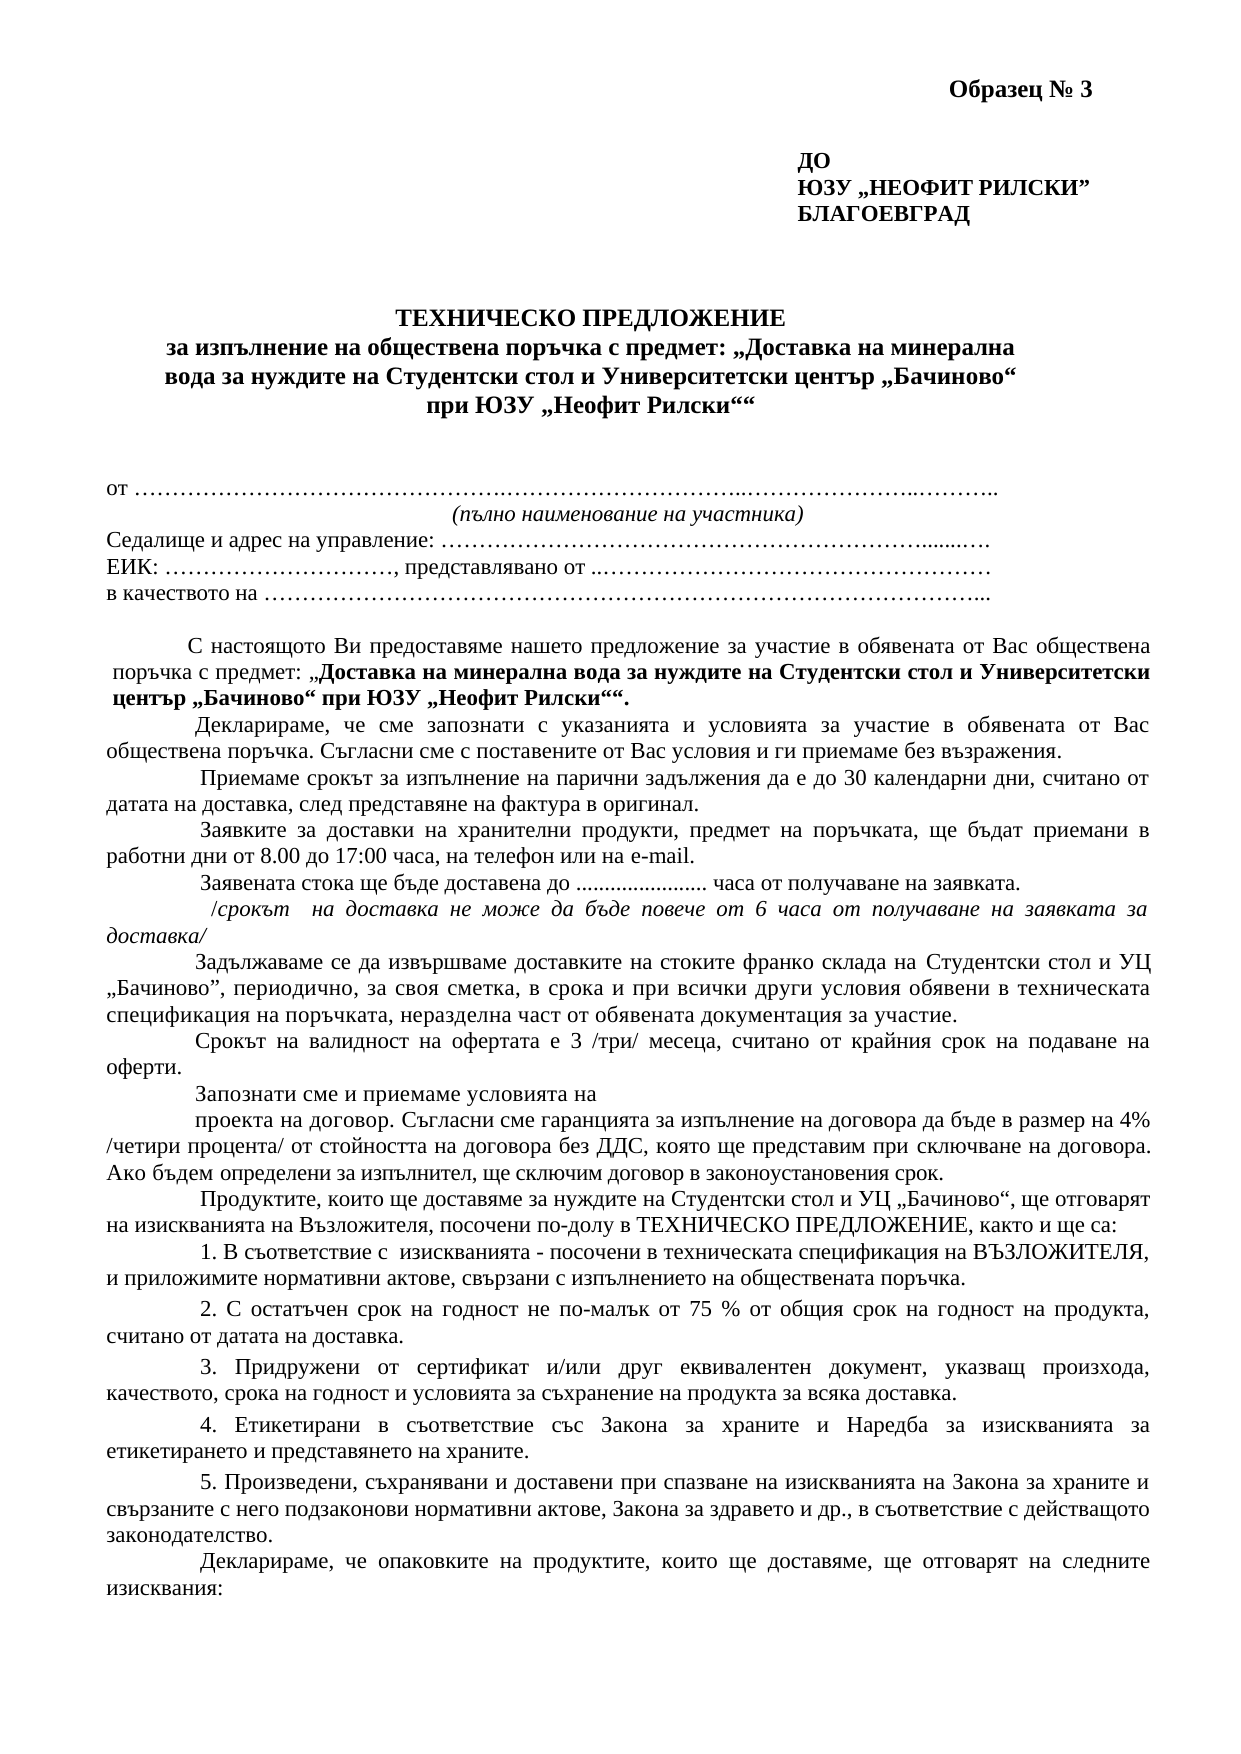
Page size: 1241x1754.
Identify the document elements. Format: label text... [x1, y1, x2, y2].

text 4. Етикетирани в съответствие със Закона за храните и Наредба за изискванията за етикетирането и представянето на храните. [106, 1411, 1152, 1463]
text Продуктите, които ще доставяме за нуждите на Студентски стол и УЦ „Бачиново“, ще отговарят на изискванията на Възложителя, посочени по-долу в ТЕХНИЧЕСКО ПРЕДЛОЖЕНИЕ, както и ще са: [106, 1185, 1152, 1238]
text Декларираме, че сме запознати с указанията и условията за участие в обявената от Вас обществена поръчка. Съгласни сме с поставените от Вас условия и ги приемаме без възражения. [106, 711, 1152, 763]
text Срокът на валидност на офертата е 3 /три/ месеца, считано от крайния срок на подаване на оферти. [106, 1027, 1152, 1080]
text Заявките за доставки на хранителни продукти, предмет на поръчката, ще бъдат приемани в работни дни от 8.00 до 17:00 часа, на телефон или на e-mail. [106, 816, 1152, 869]
text за изпълнение на обществена поръчка с предмет: „Доставка на минерална вода за нуждите на Студентски стол и Университетски център „Бачиново“ при ЮЗУ „Неофит Рилски““ [148, 332, 1033, 418]
text Седалище и адрес на управление: ……………………………………………………….......…. [106, 526, 1152, 553]
text Запознати сме и приемаме условията на [106, 1080, 1152, 1106]
text ЮЗУ „НЕОФИТ РИЛСКИ” [797, 174, 1093, 200]
text /срокът на доставка не може да бъде повече от 6 часа от получаване на заявката за доставка/ [106, 895, 1152, 948]
text от ………………………………………….…………………………..…………………..……….. [106, 474, 1152, 500]
text ЕИК: …………………………, представлявано от ..…………………………………………… [106, 553, 1152, 579]
text БЛАГОЕВГРАД [797, 200, 1093, 227]
text 1. В съответствие с изискванията - посочени в техническата спецификация на ВЪЗЛОЖИТЕЛЯ, и приложимите нормативни актове, свързани с изпълнението на обществената поръчка. [106, 1238, 1152, 1291]
text С настоящото Ви предоставяме нашето предложение за участие в обявената от Вас обществена поръчка с предмет: „Доставка на минерална вода за нуждите на Студентски стол и Университетски център „Бачиново“ при ЮЗУ „Неофит Рилски““. [112, 632, 1152, 711]
text Декларираме, че опаковките на продуктите, които ще доставяме, ще отговарят на следните изисквания: [106, 1547, 1152, 1600]
text в качеството на …………………………………………………………………………………... [106, 579, 1152, 605]
text (пълно наименование на участника) [106, 500, 1152, 526]
text 3. Придружени от сертификат и/или друг еквивалентен документ, указващ произхода, качеството, срока на годност и условията за съхранение на продукта за всяка доставка. [106, 1353, 1152, 1406]
text Приемаме срокът за изпълнение на парични задължения да е до 30 календарни дни, считано от датата на доставка, след представяне на фактура в оригинал. [106, 763, 1152, 816]
text 5. Произведени, съхранявани и доставени при спазване на изискванията на Закона за храните и свързаните с него подзаконови нормативни актове, Закона за здравето и др., в съответствие с действащото законодателство. [106, 1468, 1152, 1547]
text Задължаваме се да извършваме доставките на стоките франко склада на Студентски стол и УЦ „Бачиново”, периодично, за своя сметка, в срока и при всички други условия обявени в техническата спецификация на поръчката, неразделна част от обявената документация за участие. [106, 948, 1152, 1027]
text ТЕХНИЧЕСКО ПРЕДЛОЖЕНИЕ [148, 303, 1033, 332]
text 2. С остатъчен срок на годност не по-малък от 75 % от общия срок на годност на продукта, считано от датата на доставка. [106, 1296, 1152, 1348]
text проекта на договор. Съгласни сме гаранцията за изпълнение на договора да бъде в размер на 4% /четири процента/ от стойността на договора без ДДС, която ще представим при сключване на договора. Ако бъдем определени за изпълнител, ще сключим договор в законоустановения срок. [106, 1106, 1152, 1185]
text Заявената стока ще бъде доставена до ....................... часа от получаване на заявката. [106, 869, 1152, 895]
text ДО [797, 148, 1093, 174]
